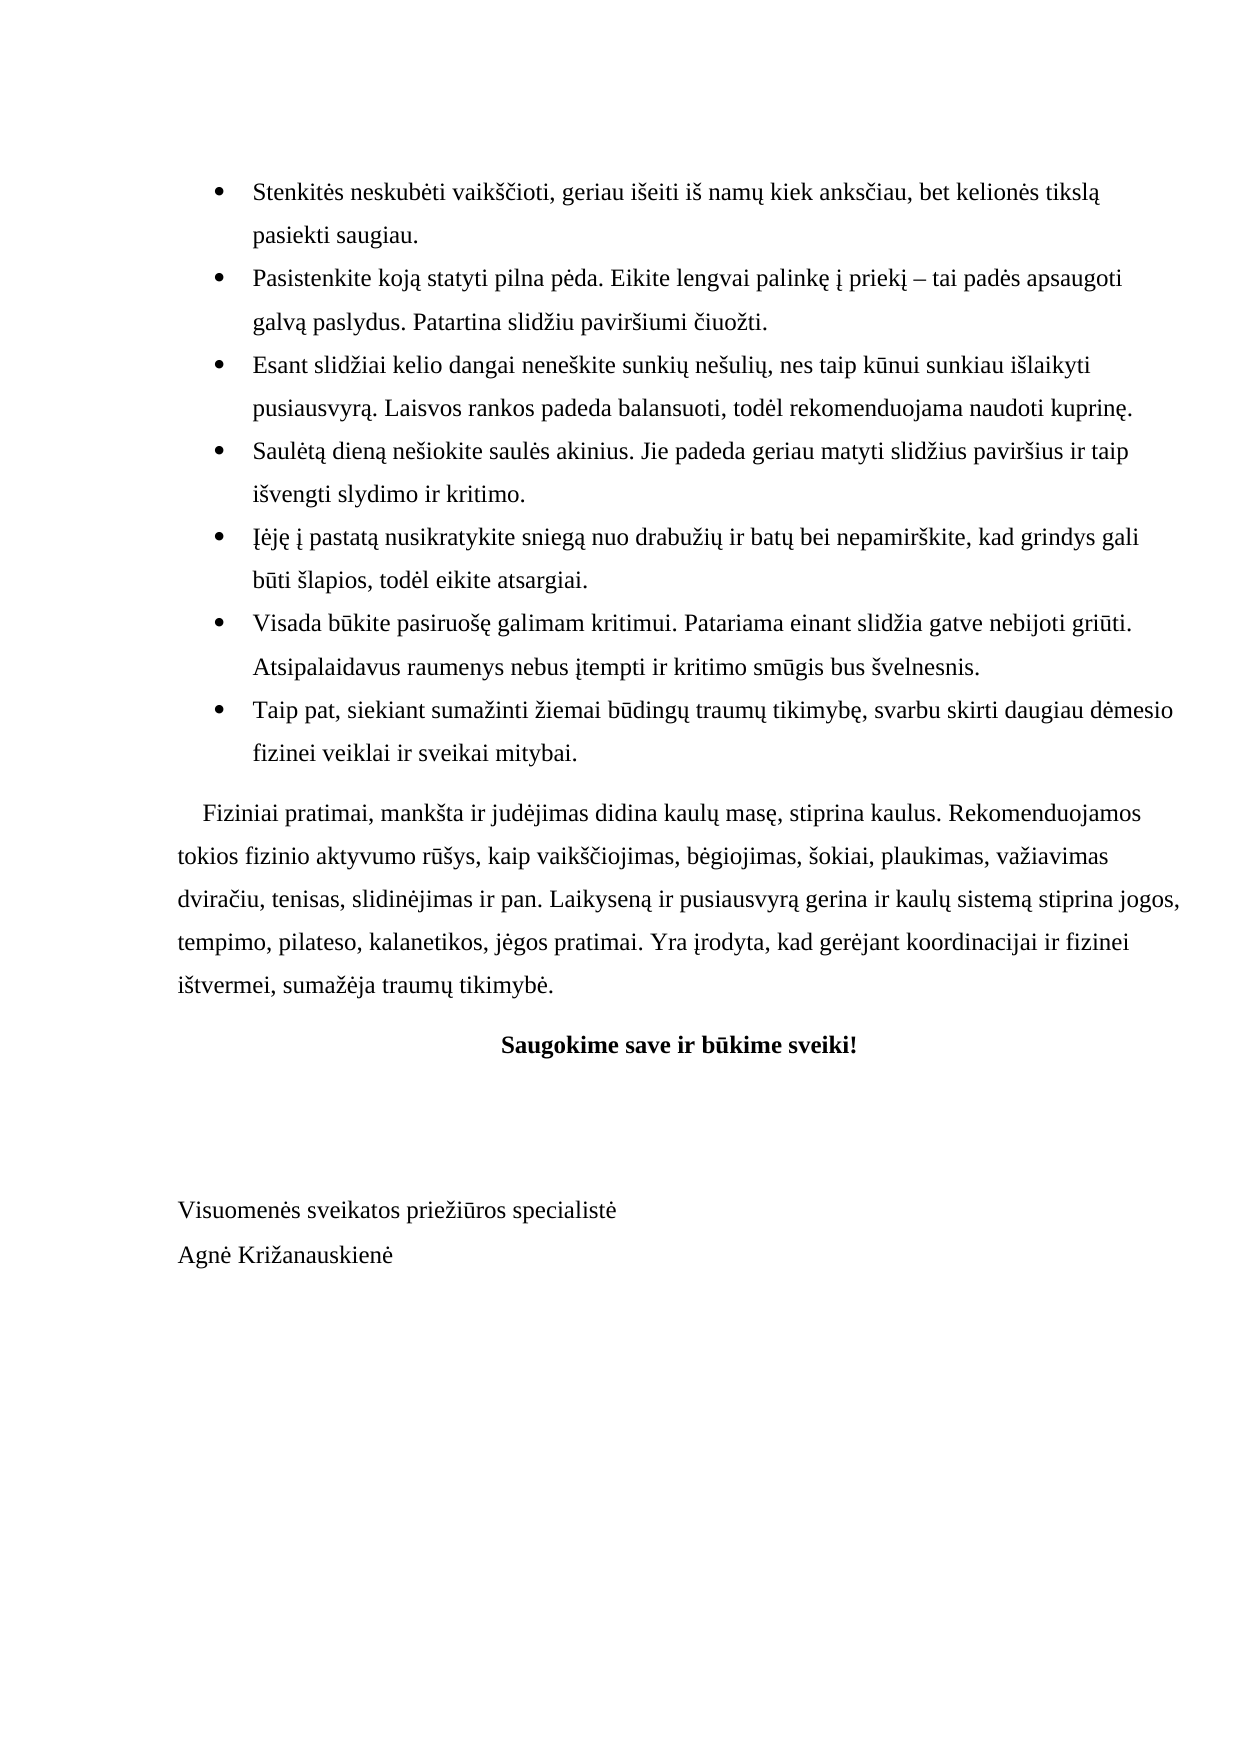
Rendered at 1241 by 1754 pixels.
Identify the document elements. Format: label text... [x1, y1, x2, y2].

list Stenkitės neskubėti vaikščioti, geriau išeiti iš namų kiek anksčiau, bet kelionės tikslą pasiekti saugiau. [215, 177, 1181, 249]
list Pasistenkite koją statyti pilna pėda. Eikite lengvai palinkę į priekį – tai padės apsaugoti galvą paslydus. Patartina slidžiu paviršiumi čiuožti. [215, 263, 1181, 335]
list Įėję į pastatą nusikratykite sniegą nuo drabužių ir batų bei nepamirškite, kad grindys gali būti šlapios, todėl eikite atsargiai. [215, 522, 1181, 594]
list Taip pat, siekiant sumažinti žiemai būdingų traumų tikimybę, svarbu skirti daugiau dėmesio fizinei veiklai ir sveikai mitybai. [215, 695, 1181, 767]
text Saugokime save ir būkime sveiki! [177, 1030, 1181, 1059]
text Agnė Križanauskienė [177, 1240, 1181, 1269]
list Esant slidžiai kelio dangai neneškite sunkių nešulių, nes taip kūnui sunkiau išlaikyti pusiausvyrą. Laisvos rankos padeda balansuoti, todėl rekomenduojama naudoti kuprinę. [215, 350, 1181, 422]
list Saulėtą dieną nešiokite saulės akinius. Jie padeda geriau matyti slidžius paviršius ir taip išvengti slydimo ir kritimo. [215, 436, 1181, 508]
text Visuomenės sveikatos priežiūros specialistė [177, 1195, 1181, 1224]
list Visada būkite pasiruošę galimam kritimui. Patariama einant slidžia gatve nebijoti griūti. Atsipalaidavus raumenys nebus įtempti ir kritimo smūgis bus švelnesnis. [215, 608, 1181, 680]
text Fiziniai pratimai, mankšta ir judėjimas didina kaulų masę, stiprina kaulus. Rekomenduojamos tokios fizinio aktyvumo rūšys, kaip vaikščiojimas, bėgiojimas, šokiai, plaukimas, važiavimas dviračiu, tenisas, slidinėjimas ir pan. Laikyseną ir pusiausvyrą gerina ir kaulų sistemą stiprina jogos, tempimo, pilateso, kalanetikos, jėgos pratimai. Yra įrodyta, kad gerėjant koordinacijai ir fizinei ištvermei, sumažėja traumų tikimybė. [177, 798, 1181, 999]
